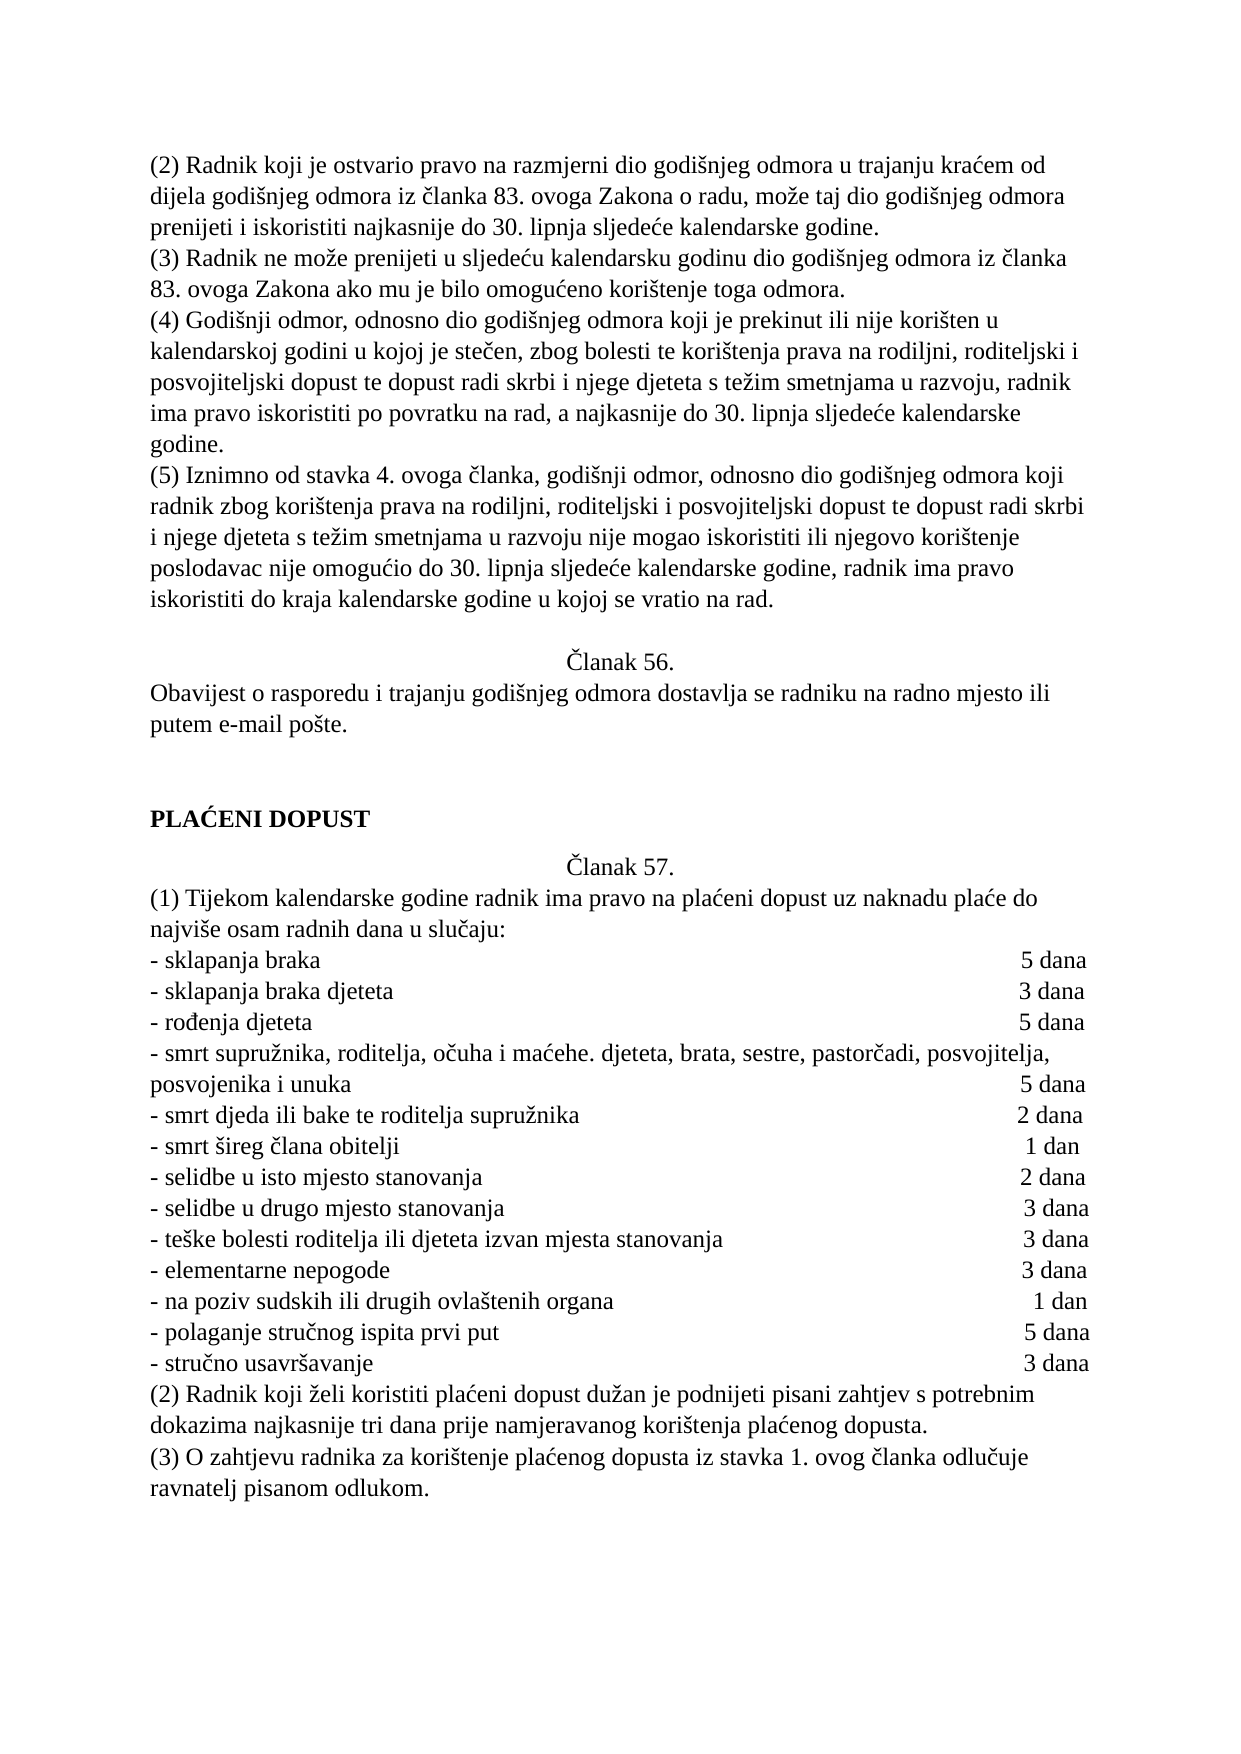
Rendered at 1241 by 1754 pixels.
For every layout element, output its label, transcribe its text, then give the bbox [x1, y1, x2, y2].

text (5) Iznimno od stavka 4. ovoga članka, godišnji odmor, odnosno dio godišnjeg odmora koji radnik zbog korištenja prava na rodiljni, roditeljski i posvojiteljski dopust te dopust radi skrbi i njege djeteta s težim smetnjama u razvoju nije mogao iskoristiti ili njegovo korištenje poslodavac nije omogućio do 30. lipnja sljedeće kalendarske godine, radnik ima pravo iskoristiti do kraja kalendarske godine u kojoj se vratio na rad. [150, 460, 1090, 613]
text (2) Radnik koji želi koristiti plaćeni dopust dužan je podnijeti pisani zahtjev s potrebnim dokazima najkasnije tri dana prije namjeravanog korištenja plaćenog dopusta. [150, 1379, 1090, 1439]
text - stručno usavršavanje 3 dana [150, 1348, 1090, 1377]
text - na poziv sudskih ili drugih ovlaštenih organa 1 dan [150, 1286, 1090, 1315]
text Članak 57. [150, 852, 1090, 881]
text (3) Radnik ne može prenijeti u sljedeću kalendarsku godinu dio godišnjeg odmora iz članka 83. ovoga Zakona ako mu je bilo omogućeno korištenje toga odmora. [150, 243, 1090, 303]
text Članak 56. [150, 647, 1090, 675]
text - sklapanja braka 5 dana [150, 945, 1090, 974]
text Obavijest o rasporedu i trajanju godišnjeg odmora dostavlja se radniku na radno mjesto ili putem e-mail pošte. [150, 678, 1090, 737]
text - rođenja djeteta 5 dana [150, 1007, 1090, 1036]
text - elementarne nepogode 3 dana [150, 1255, 1090, 1284]
text - selidbe u drugo mjesto stanovanja 3 dana [150, 1193, 1090, 1222]
text (1) Tijekom kalendarske godine radnik ima pravo na plaćeni dopust uz naknadu plaće do najviše osam radnih dana u slučaju: [150, 883, 1090, 943]
text - sklapanja braka djeteta 3 dana [150, 976, 1090, 1005]
text (2) Radnik koji je ostvario pravo na razmjerni dio godišnjeg odmora u trajanju kraćem od dijela godišnjeg odmora iz članka 83. ovoga Zakona o radu, može taj dio godišnjeg odmora prenijeti i iskoristiti najkasnije do 30. lipnja sljedeće kalendarske godine. [150, 150, 1090, 241]
text PLAĆENI DOPUST [150, 804, 1090, 833]
text - smrt djeda ili bake te roditelja supružnika 2 dana - smrt šireg člana obitelji 1 dan [150, 1100, 1090, 1160]
text (3) O zahtjevu radnika za korištenje plaćenog dopusta iz stavka 1. ovog članka odlučuje ravnatelj pisanom odlukom. [150, 1442, 1090, 1501]
text - teške bolesti roditelja ili djeteta izvan mjesta stanovanja 3 dana [150, 1224, 1090, 1253]
text - selidbe u isto mjesto stanovanja 2 dana [150, 1162, 1090, 1191]
text (4) Godišnji odmor, odnosno dio godišnjeg odmora koji je prekinut ili nije korišten u kalendarskoj godini u kojoj je stečen, zbog bolesti te korištenja prava na rodiljni, roditeljski i posvojiteljski dopust te dopust radi skrbi i njege djeteta s težim smetnjama u razvoju, radnik ima pravo iskoristiti po povratku na rad, a najkasnije do 30. lipnja sljedeće kalendarske godine. [150, 305, 1090, 458]
text - polaganje stručnog ispita prvi put 5 dana [150, 1317, 1090, 1346]
text - smrt supružnika, roditelja, očuha i maćehe. djeteta, brata, sestre, pastorčadi, posvojitelja, posvojenika i unuka 5 dana [150, 1038, 1090, 1098]
